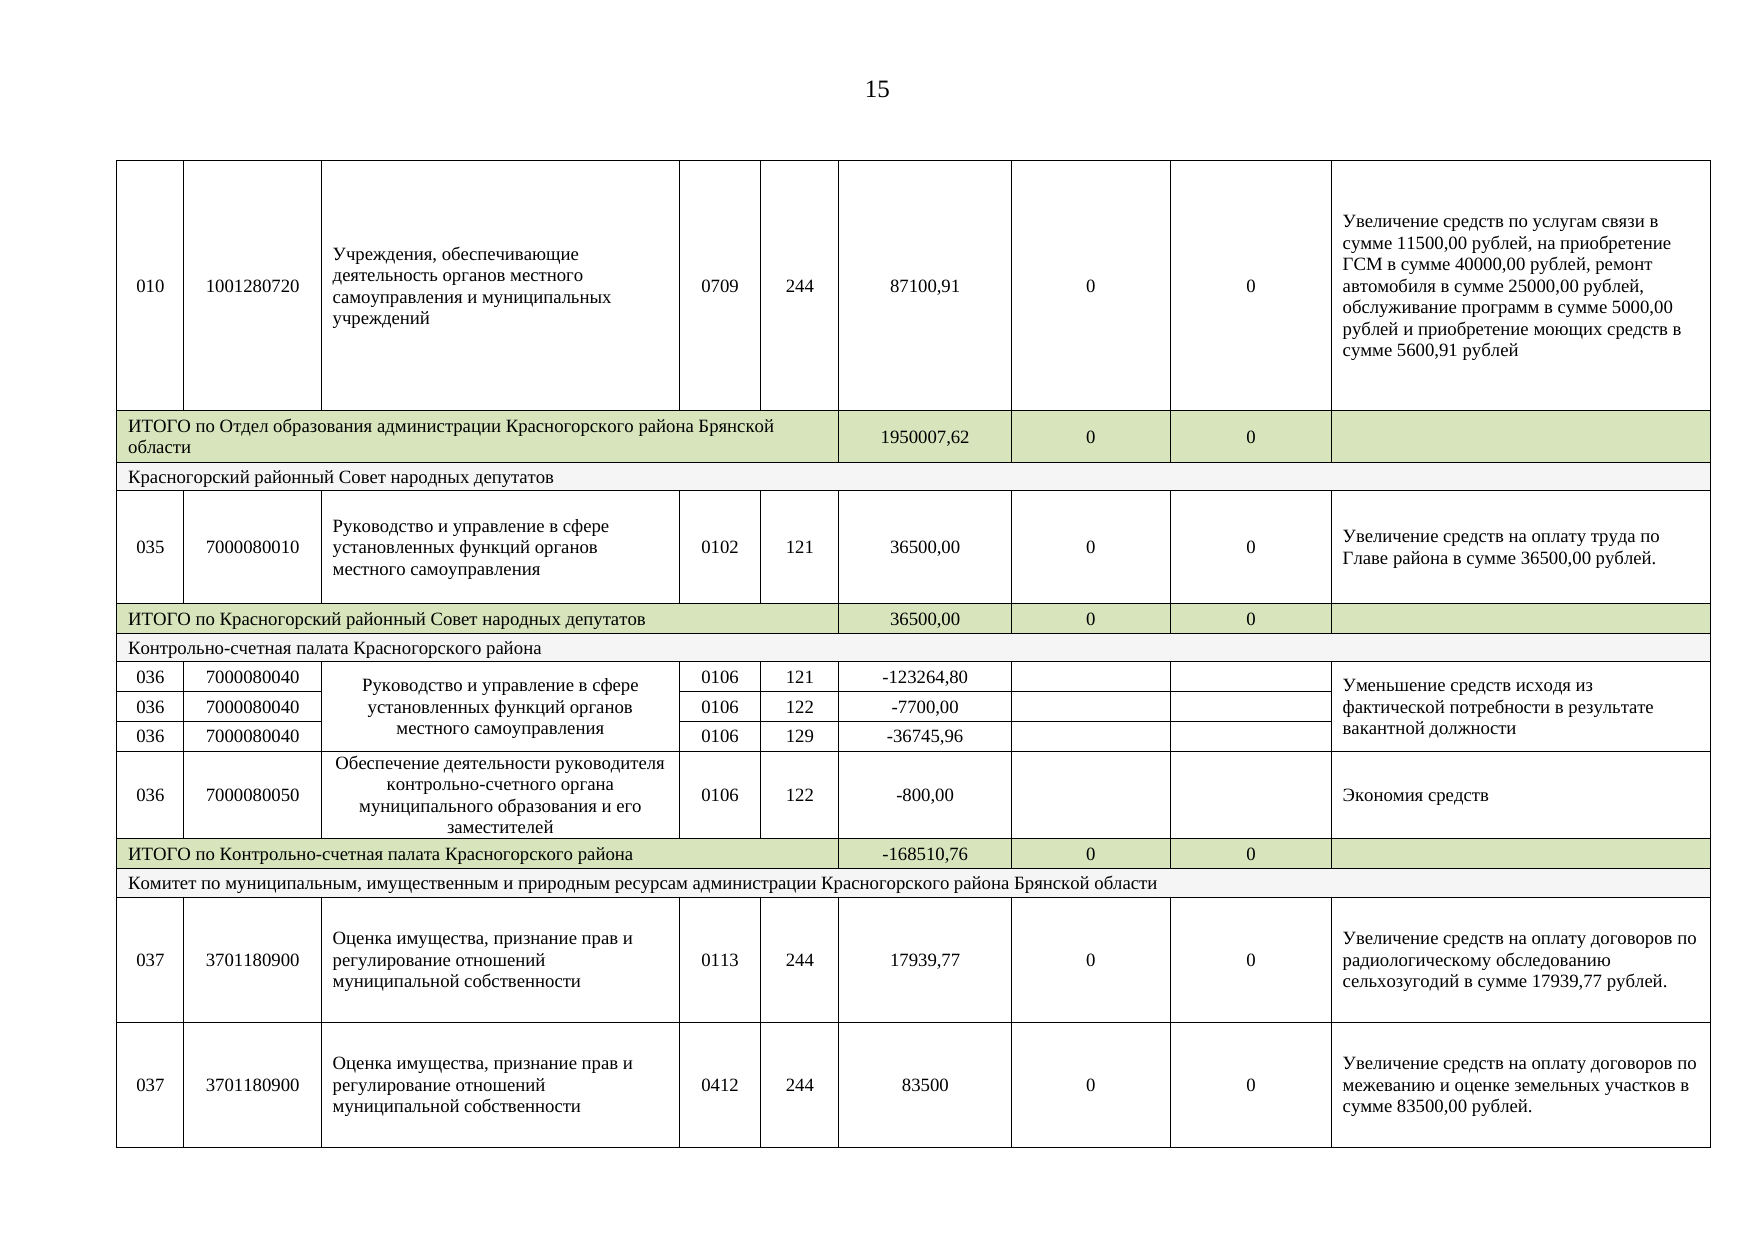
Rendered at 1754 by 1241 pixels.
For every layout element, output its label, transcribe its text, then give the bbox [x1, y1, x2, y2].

table_cell [1332, 839, 1710, 868]
table_cell 1950007,62 [839, 411, 1011, 462]
table_cell 244 [761, 898, 838, 1022]
table_cell 122 [761, 752, 838, 838]
table_cell Руководство и управление в сфере установленных функций органов местного самоуправления [322, 662, 679, 751]
table_cell -36745,96 [839, 722, 1011, 751]
table_cell 3701180900 [184, 898, 321, 1022]
table_cell [1171, 662, 1331, 691]
table_cell 83500 [839, 1023, 1011, 1147]
table_cell 037 [117, 898, 183, 1022]
table_cell 036 [117, 722, 183, 751]
table_cell Увеличение средств по услугам связи в сумме 11500,00 рублей, на приобретение ГСМ в сумме 40000,00 рублей, ремонт автомобиля в сумме 25000,00 рублей, обслуживание программ в сумме 5000,00 рублей и приобретение моющих средств в сумме 5600,91 рублей [1332, 161, 1710, 410]
table_cell [1171, 722, 1331, 751]
table_cell 035 [117, 491, 183, 603]
table_cell Увеличение средств на оплату труда по Главе района в сумме 36500,00 рублей. [1332, 491, 1710, 603]
table_cell -123264,80 [839, 662, 1011, 691]
table_cell Уменьшение средств исходя из фактической потребности в результате вакантной должности [1332, 662, 1710, 751]
table_cell 0102 [680, 491, 760, 603]
table_cell -7700,00 [839, 692, 1011, 721]
table_cell [1332, 604, 1710, 633]
table_cell 0 [1171, 491, 1331, 603]
table_cell 0 [1012, 839, 1170, 868]
table_cell [1171, 752, 1331, 838]
table_cell ИТОГО по Отдел образования администрации Красногорского района Брянской области [117, 411, 838, 462]
table_cell 0 [1012, 1023, 1170, 1147]
table_cell 0 [1012, 604, 1170, 633]
table_cell 17939,77 [839, 898, 1011, 1022]
table_cell 7000080050 [184, 752, 321, 838]
table_cell 122 [761, 692, 838, 721]
table_cell 0 [1012, 411, 1170, 462]
table_cell [1012, 752, 1170, 838]
table_cell 244 [761, 161, 838, 410]
table_cell ИТОГО по Красногорский районный Совет народных депутатов [117, 604, 838, 633]
table_cell 1001280720 [184, 161, 321, 410]
table_cell 0106 [680, 752, 760, 838]
table_cell Оценка имущества, признание прав и регулирование отношений муниципальной собственности [322, 1023, 679, 1147]
table_cell 7000080010 [184, 491, 321, 603]
table_cell Увеличение средств на оплату договоров по межеванию и оценке земельных участков в сумме 83500,00 рублей. [1332, 1023, 1710, 1147]
table_cell 0106 [680, 662, 760, 691]
table_cell 121 [761, 662, 838, 691]
table_cell 87100,91 [839, 161, 1011, 410]
table_cell 36500,00 [839, 604, 1011, 633]
table_cell 7000080040 [184, 722, 321, 751]
table_cell Экономия средств [1332, 752, 1710, 838]
table_cell Контрольно-счетная палата Красногорского района [117, 634, 1710, 661]
table_cell 7000080040 [184, 692, 321, 721]
table_cell 0 [1171, 898, 1331, 1022]
table_cell Руководство и управление в сфере установленных функций органов местного самоуправления [322, 491, 679, 603]
table_cell 0 [1171, 161, 1331, 410]
table_cell 0 [1171, 411, 1331, 462]
table_cell Комитет по муниципальным, имущественным и природным ресурсам администрации Красногорского района Брянской области [117, 869, 1710, 897]
table_cell [1012, 722, 1170, 751]
table_cell [1171, 692, 1331, 721]
table_cell Учреждения, обеспечивающие деятельность органов местного самоуправления и муниципальных учреждений [322, 161, 679, 410]
table_cell 0106 [680, 722, 760, 751]
table_cell 129 [761, 722, 838, 751]
table_cell 0 [1171, 604, 1331, 633]
table_cell 0106 [680, 692, 760, 721]
table_cell 0113 [680, 898, 760, 1022]
table_cell 010 [117, 161, 183, 410]
table_cell Увеличение средств на оплату договоров по радиологическому обследованию сельхозугодий в сумме 17939,77 рублей. [1332, 898, 1710, 1022]
table_cell 0 [1171, 839, 1331, 868]
table_cell 0 [1012, 898, 1170, 1022]
table_cell 0412 [680, 1023, 760, 1147]
table_cell ИТОГО по Контрольно-счетная палата Красногорского района [117, 839, 838, 868]
table_cell 0 [1012, 491, 1170, 603]
table_cell 036 [117, 692, 183, 721]
table_cell Обеспечение деятельности руководителя контрольно-счетного органа муниципального образования и его заместителей [322, 752, 679, 838]
table_cell 121 [761, 491, 838, 603]
table_cell 3701180900 [184, 1023, 321, 1147]
table_cell 7000080040 [184, 662, 321, 691]
table_cell [1012, 692, 1170, 721]
table_cell 36500,00 [839, 491, 1011, 603]
table_cell -168510,76 [839, 839, 1011, 868]
table_cell 0709 [680, 161, 760, 410]
table_cell [1012, 662, 1170, 691]
table_cell 036 [117, 662, 183, 691]
table_cell Красногорский районный Совет народных депутатов [117, 463, 1710, 490]
table_cell 0 [1171, 1023, 1331, 1147]
table_cell 0 [1012, 161, 1170, 410]
table_cell -800,00 [839, 752, 1011, 838]
table_cell 244 [761, 1023, 838, 1147]
table_cell [1332, 411, 1710, 462]
table_cell Оценка имущества, признание прав и регулирование отношений муниципальной собственности [322, 898, 679, 1022]
table_cell 037 [117, 1023, 183, 1147]
table_cell 036 [117, 752, 183, 838]
